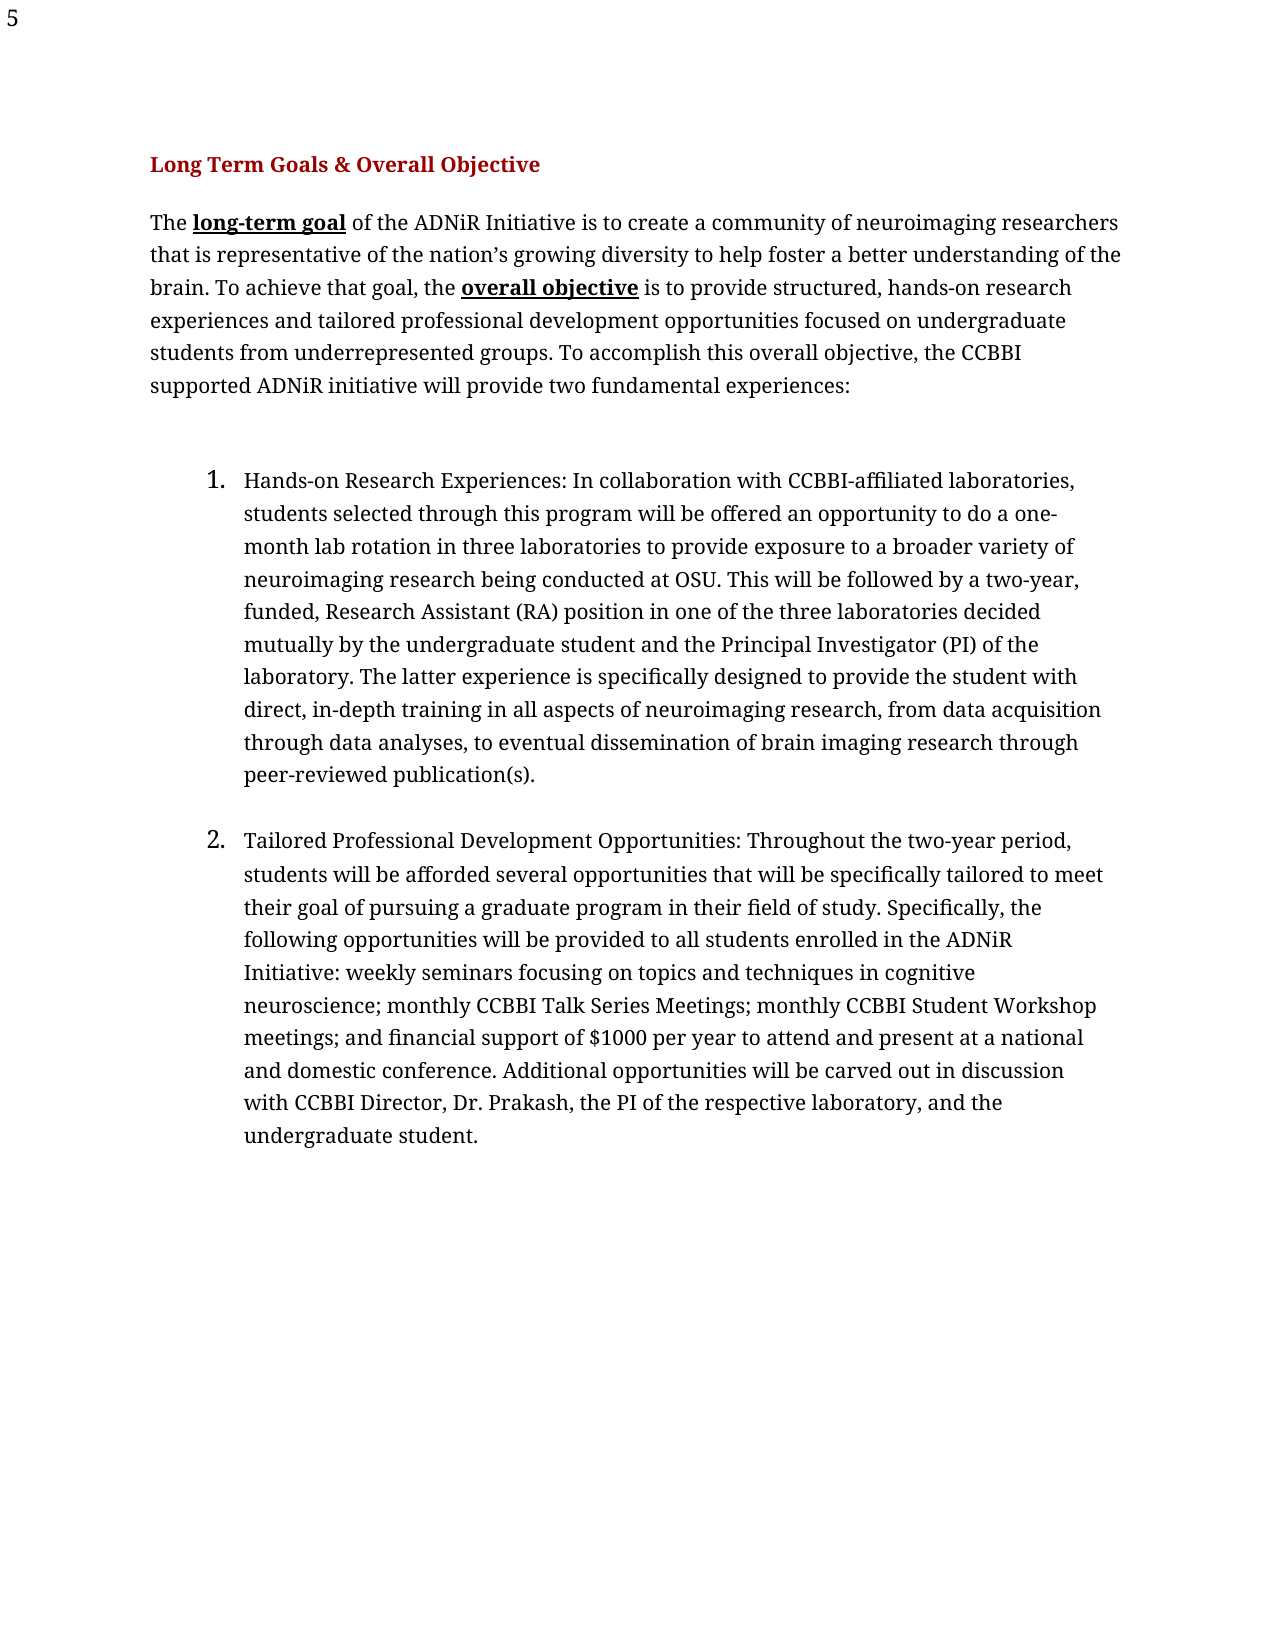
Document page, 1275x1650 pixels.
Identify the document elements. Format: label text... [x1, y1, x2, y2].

text The long-term goal of the ADNiR Initiative is to create a community of neuroimaging researchers that is representative of the nation’s growing diversity to help foster a better understanding of the brain. To achieve that goal, the overall objective is to provide structured, hands-on research experiences and tailored professional development opportunities focused on undergraduate students from underrepresented groups. To accomplish this overall objective, the CCBBI supported ADNiR initiative will provide two fundamental experiences: [150, 208, 1126, 399]
list Hands-on Research Experiences: In collaboration with CCBBI-affiliated laboratories, students selected through this program will be offered an opportunity to do a one-month lab rotation in three laboratories to provide exposure to a broader variety of neuroimaging research being conducted at OSU. This will be followed by a two-year, funded, Research Assistant (RA) position in one of the three laboratories decided mutually by the undergraduate student and the Principal Investigator (PI) of the laboratory. The latter experience is specifically designed to provide the student with direct, in-depth training in all aspects of neuroimaging research, from data acquisition through data analyses, to eventual dissemination of brain imaging research through peer-reviewed publication(s). [206, 461, 1119, 789]
text Long Term Goals & Overall Objective [150, 150, 1227, 179]
list Tailored Professional Development Opportunities: Throughout the two-year period, students will be afforded several opportunities that will be specifically tailored to meet their goal of pursuing a graduate program in their field of study. Specifically, the following opportunities will be provided to all students enrolled in the ADNiR Initiative: weekly seminars focusing on topics and techniques in cognitive neuroscience; monthly CCBBI Talk Series Meetings; monthly CCBBI Student Workshop meetings; and financial support of $1000 per year to attend and present at a national and domestic conference. Additional opportunities will be carved out in discussion with CCBBI Director, Dr. Prakash, the PI of the respective laboratory, and the undergraduate student. [206, 822, 1104, 1149]
